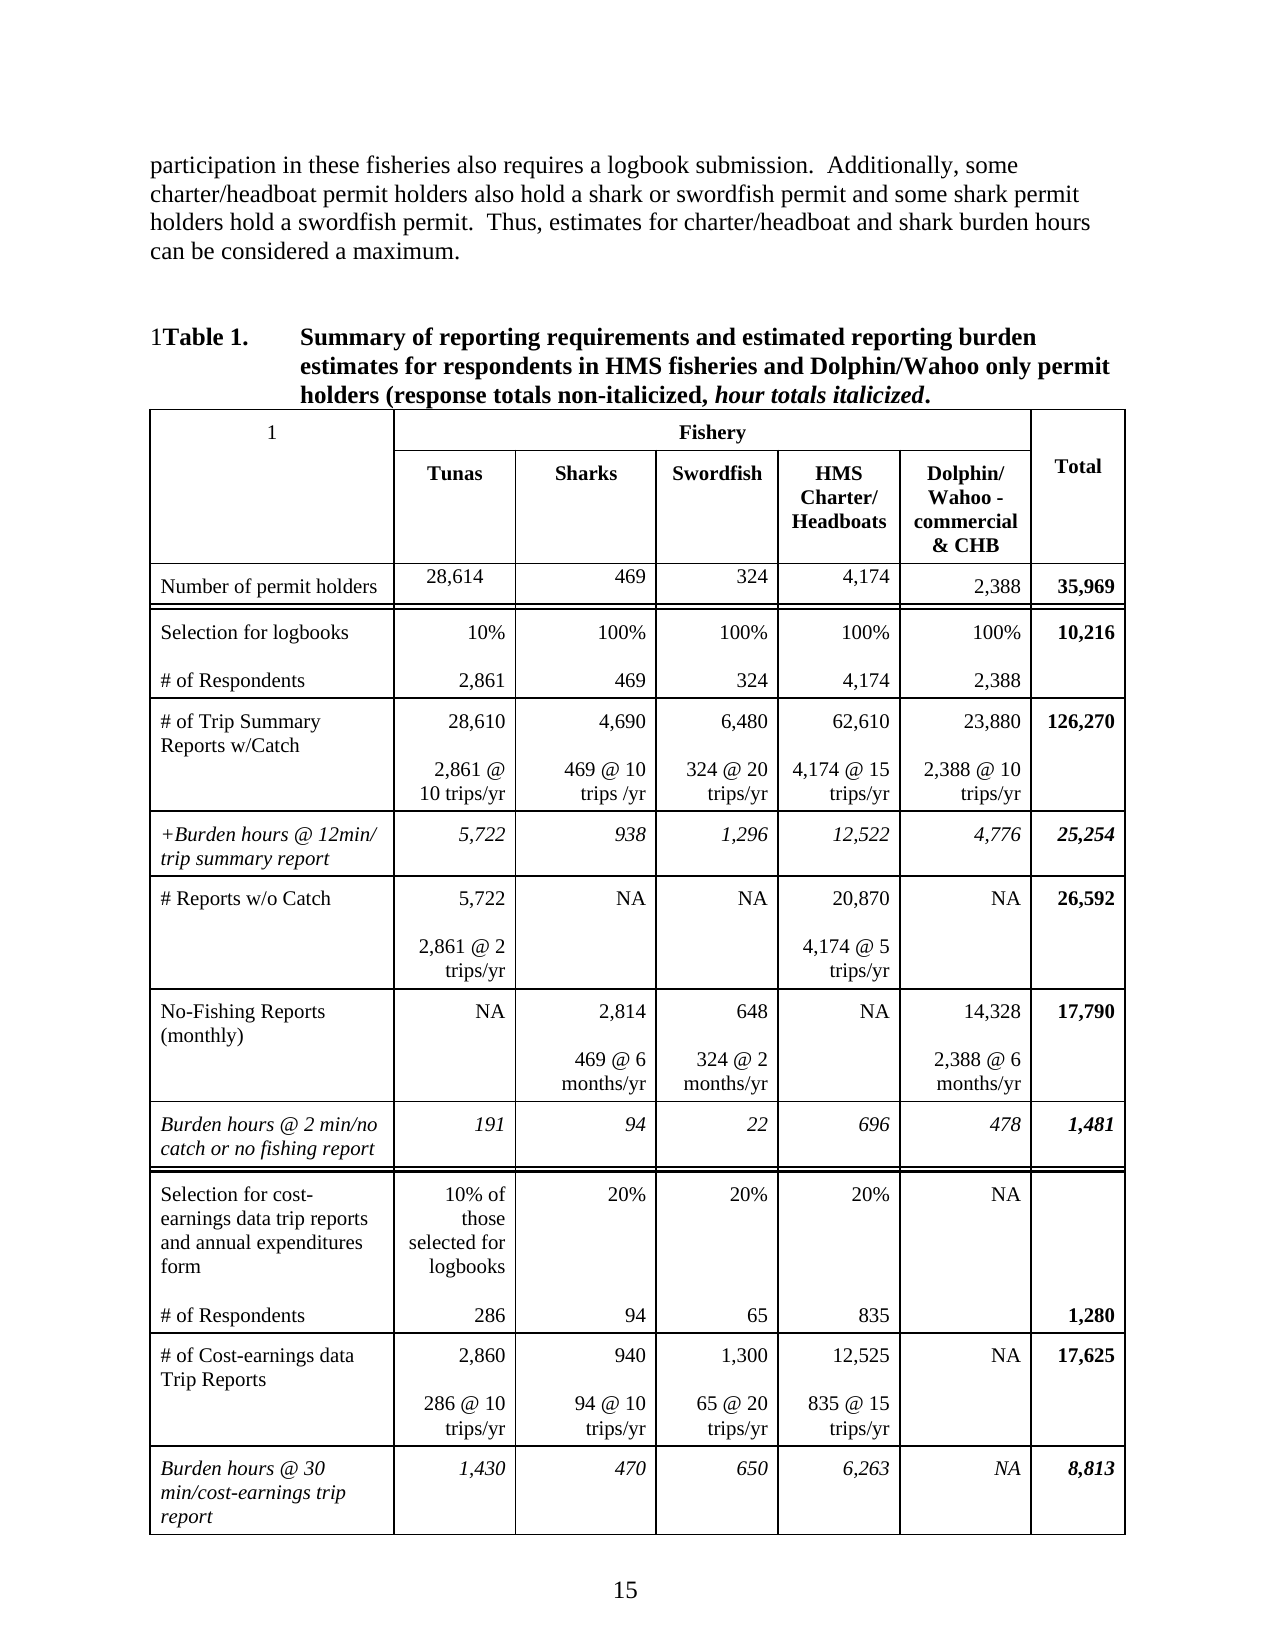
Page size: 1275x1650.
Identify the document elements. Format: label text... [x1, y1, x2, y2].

table_cell 20% 835 [779, 1173, 899, 1332]
table_cell 2,814 469 @ 6 months/yr [516, 990, 655, 1101]
table_cell NA [901, 877, 1030, 988]
table_cell 2,860 286 @ 10 trips/yr [395, 1334, 515, 1445]
table_cell Selection for logbooks # of Respondents [151, 610, 393, 697]
table_cell 4,690 469 @ 10 trips /yr [516, 699, 655, 810]
text Table 1. Summary of reporting requirements and estimated reporting burden estimates for respondents in HMS fisheries and Dolphin/Wahoo only permit holders (response totals non-italicized, hour totals italicized. [150, 322, 1125, 409]
table_cell NA [516, 877, 655, 988]
table_cell 1,296 [657, 812, 777, 875]
table_cell Selection for cost-earnings data trip reports and annual expenditures form # of Respondents [151, 1173, 393, 1332]
table_cell Sharks [516, 451, 655, 562]
table_cell 100% 324 [657, 610, 777, 697]
table_cell 940 94 @ 10 trips/yr [516, 1334, 655, 1445]
table_cell 1,430 [395, 1447, 515, 1534]
table_cell 6,480 324 @ 20 trips/yr [657, 699, 777, 810]
table_cell 650 [657, 1447, 777, 1534]
table_cell 696 [779, 1102, 899, 1166]
table_cell Number of permit holders [151, 564, 393, 603]
table_cell 470 [516, 1447, 655, 1534]
table_cell 17,625 [1032, 1334, 1124, 1445]
table_cell NA [901, 1173, 1030, 1332]
table_cell 4,174 [779, 564, 899, 603]
table_cell 28,610 2,861 @ 10 trips/yr [395, 699, 515, 810]
table_cell 10,216 [1032, 610, 1124, 697]
table_header Fishery [395, 410, 1030, 449]
table_cell 12,525 835 @ 15 trips/yr [779, 1334, 899, 1445]
table_cell 8,813 [1032, 1447, 1124, 1534]
table_cell 20% 94 [516, 1173, 655, 1332]
table_cell 191 [395, 1102, 515, 1166]
table_cell 4,776 [901, 812, 1030, 875]
table_cell # of Trip Summary Reports w/Catch [151, 699, 393, 810]
table_cell NA [779, 990, 899, 1101]
table_cell 20% 65 [657, 1173, 777, 1332]
table_cell 23,880 2,388 @ 10 trips/yr [901, 699, 1030, 810]
table_cell # of Cost-earnings data Trip Reports [151, 1334, 393, 1445]
table_cell 938 [516, 812, 655, 875]
table_cell 100% 2,388 [901, 610, 1030, 697]
table_cell 94 [516, 1102, 655, 1166]
table_cell NA [901, 1334, 1030, 1445]
table_cell 478 [901, 1102, 1030, 1166]
table_cell 5,722 [395, 812, 515, 875]
table_cell +Burden hours @ 12min/ trip summary report [151, 812, 393, 875]
table_cell 10% of those selected for logbooks 286 [395, 1173, 515, 1332]
table_cell 6,263 [779, 1447, 899, 1534]
table_cell Burden hours @ 2 min/no catch or no fishing report [151, 1102, 393, 1166]
table_cell 22 [657, 1102, 777, 1166]
table_cell 12,522 [779, 812, 899, 875]
table_cell 20,870 4,174 @ 5 trips/yr [779, 877, 899, 988]
table_cell 324 [657, 564, 777, 603]
table_cell 26,592 [1032, 877, 1124, 988]
table_cell # Reports w/o Catch [151, 877, 393, 988]
table_cell 25,254 [1032, 812, 1124, 875]
table_cell 126,270 [1032, 699, 1124, 810]
table_cell Burden hours @ 30 min/cost-earnings trip report [151, 1447, 393, 1534]
table_header [151, 410, 393, 562]
text participation in these fisheries also requires a logbook submission. Additionally, some [150, 150, 1125, 179]
table_cell 2,388 [901, 564, 1030, 603]
table_cell NA [657, 877, 777, 988]
table_header Total [1032, 410, 1124, 562]
table_cell NA [395, 990, 515, 1101]
table_cell 100% 4,174 [779, 610, 899, 697]
table_cell 100% 469 [516, 610, 655, 697]
table_cell 28,614 [395, 564, 515, 603]
table_cell HMS Charter/ Headboats [779, 451, 899, 562]
table_cell Swordfish [657, 451, 777, 562]
table_cell No-Fishing Reports (monthly) [151, 990, 393, 1101]
table_cell Tunas [395, 451, 515, 562]
table_cell 1,300 65 @ 20 trips/yr [657, 1334, 777, 1445]
table_cell 469 [516, 564, 655, 603]
text charter/headboat permit holders also hold a shark or swordfish permit and some shark permit holders hold a swordfish permit. Thus, estimates for charter/headboat and shark burden hours can be considered a maximum. [150, 179, 1125, 265]
table_cell 62,610 4,174 @ 15 trips/yr [779, 699, 899, 810]
table_cell 648 324 @ 2 months/yr [657, 990, 777, 1101]
table_cell 5,722 2,861 @ 2 trips/yr [395, 877, 515, 988]
table_cell 14,328 2,388 @ 6 months/yr [901, 990, 1030, 1101]
table_cell 17,790 [1032, 990, 1124, 1101]
table_cell 35,969 [1032, 564, 1124, 603]
table_cell 10% 2,861 [395, 610, 515, 697]
table_cell 1,280 [1032, 1173, 1124, 1332]
table_cell NA [901, 1447, 1030, 1534]
table_cell Dolphin/ Wahoo - commercial & CHB [901, 451, 1030, 562]
table_cell 1,481 [1032, 1102, 1124, 1166]
